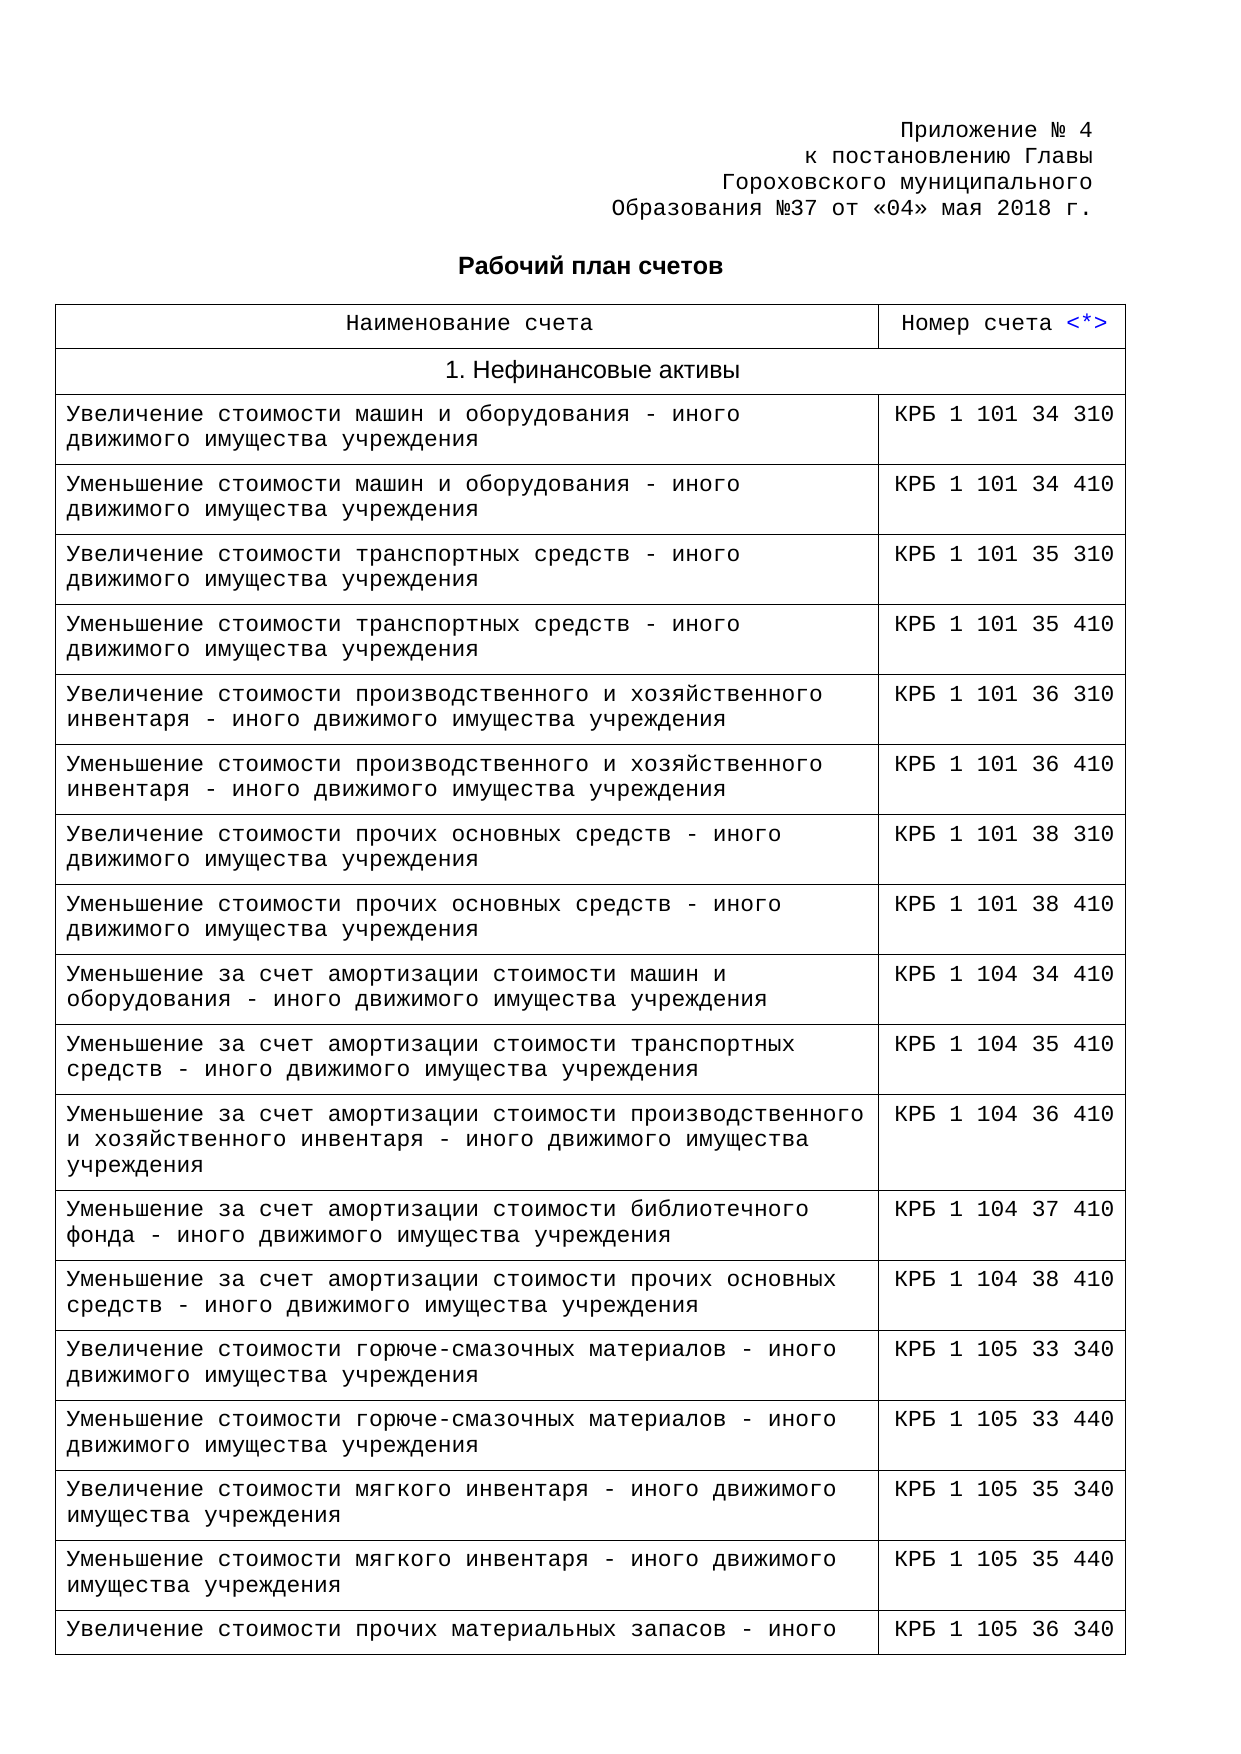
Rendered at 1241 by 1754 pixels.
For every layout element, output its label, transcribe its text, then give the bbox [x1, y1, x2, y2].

table_cell Уменьшение стоимости прочих основных средств - иного движимого имущества учреждения [56, 885, 878, 954]
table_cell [56, 1611, 878, 1654]
table_cell КРБ 1 104 37 410 [879, 1191, 1125, 1260]
table_cell КРБ 1 101 38 410 [879, 885, 1125, 954]
table_cell КРБ 1 101 35 310 [879, 535, 1125, 604]
text Приложение № 4 [89, 118, 1092, 144]
table_cell КРБ 1 105 35 440 [879, 1541, 1125, 1610]
table_cell Увеличение стоимости машин и оборудования - иного движимого имущества учреждения [56, 395, 878, 464]
table_cell КРБ 1 104 36 410 [879, 1095, 1125, 1190]
table_cell КРБ 1 105 33 340 [879, 1331, 1125, 1400]
table_cell КРБ 1 101 36 310 [879, 675, 1125, 744]
table_cell Уменьшение за счет амортизации стоимости прочих основных средств - иного движимого имущества учреждения [56, 1261, 878, 1330]
table_cell КРБ 1 104 35 410 [879, 1025, 1125, 1094]
table_header Номер счета <*> [879, 305, 1125, 347]
table_cell 1. Нефинансовые активы [56, 349, 1125, 394]
table_cell Увеличение стоимости горюче-смазочных материалов - иного движимого имущества учреждения [56, 1331, 878, 1400]
table_cell Уменьшение стоимости горюче-смазочных материалов - иного движимого имущества учреждения [56, 1401, 878, 1470]
table_cell КРБ 1 105 33 440 [879, 1401, 1125, 1470]
table_cell КРБ 1 105 35 340 [879, 1471, 1125, 1540]
table_cell Увеличение стоимости транспортных средств - иного движимого имущества учреждения [56, 535, 878, 604]
table_cell Уменьшение стоимости производственного и хозяйственного инвентаря - иного движимого имущества учреждения [56, 745, 878, 814]
table_cell Увеличение стоимости прочих основных средств - иного движимого имущества учреждения [56, 815, 878, 884]
table_cell Уменьшение стоимости транспортных средств - иного движимого имущества учреждения [56, 605, 878, 674]
text к постановлению Главы [89, 144, 1092, 170]
table_cell КРБ 1 101 34 410 [879, 465, 1125, 534]
text Образования №37 от «04» мая 2018 г. [89, 196, 1092, 222]
table_cell КРБ 1 101 34 310 [879, 395, 1125, 464]
table_cell КРБ 1 105 36 340 [879, 1611, 1125, 1654]
table_cell Уменьшение за счет амортизации стоимости библиотечного фонда - иного движимого имущества учреждения [56, 1191, 878, 1260]
text Гороховского муниципального [89, 170, 1092, 196]
table_cell Уменьшение стоимости машин и оборудования - иного движимого имущества учреждения [56, 465, 878, 534]
table_cell КРБ 1 101 35 410 [879, 605, 1125, 674]
table_cell Увеличение стоимости мягкого инвентаря - иного движимого имущества учреждения [56, 1471, 878, 1540]
table_cell КРБ 1 104 38 410 [879, 1261, 1125, 1330]
table_cell КРБ 1 101 38 310 [879, 815, 1125, 884]
table_cell Увеличение стоимости производственного и хозяйственного инвентаря - иного движимого имущества учреждения [56, 675, 878, 744]
table_cell КРБ 1 104 34 410 [879, 955, 1125, 1024]
table_cell Уменьшение за счет амортизации стоимости транспортных средств - иного движимого имущества учреждения [56, 1025, 878, 1094]
table_cell КРБ 1 101 36 410 [879, 745, 1125, 814]
table_cell Уменьшение за счет амортизации стоимости производственного и хозяйственного инвентаря - иного движимого имущества учреждения [56, 1095, 878, 1190]
table_cell Уменьшение за счет амортизации стоимости машин и оборудования - иного движимого имущества учреждения [56, 955, 878, 1024]
text Рабочий план счетов [89, 251, 1092, 279]
table_header Наименование счета [56, 305, 878, 347]
table_cell Уменьшение стоимости мягкого инвентаря - иного движимого имущества учреждения [56, 1541, 878, 1610]
